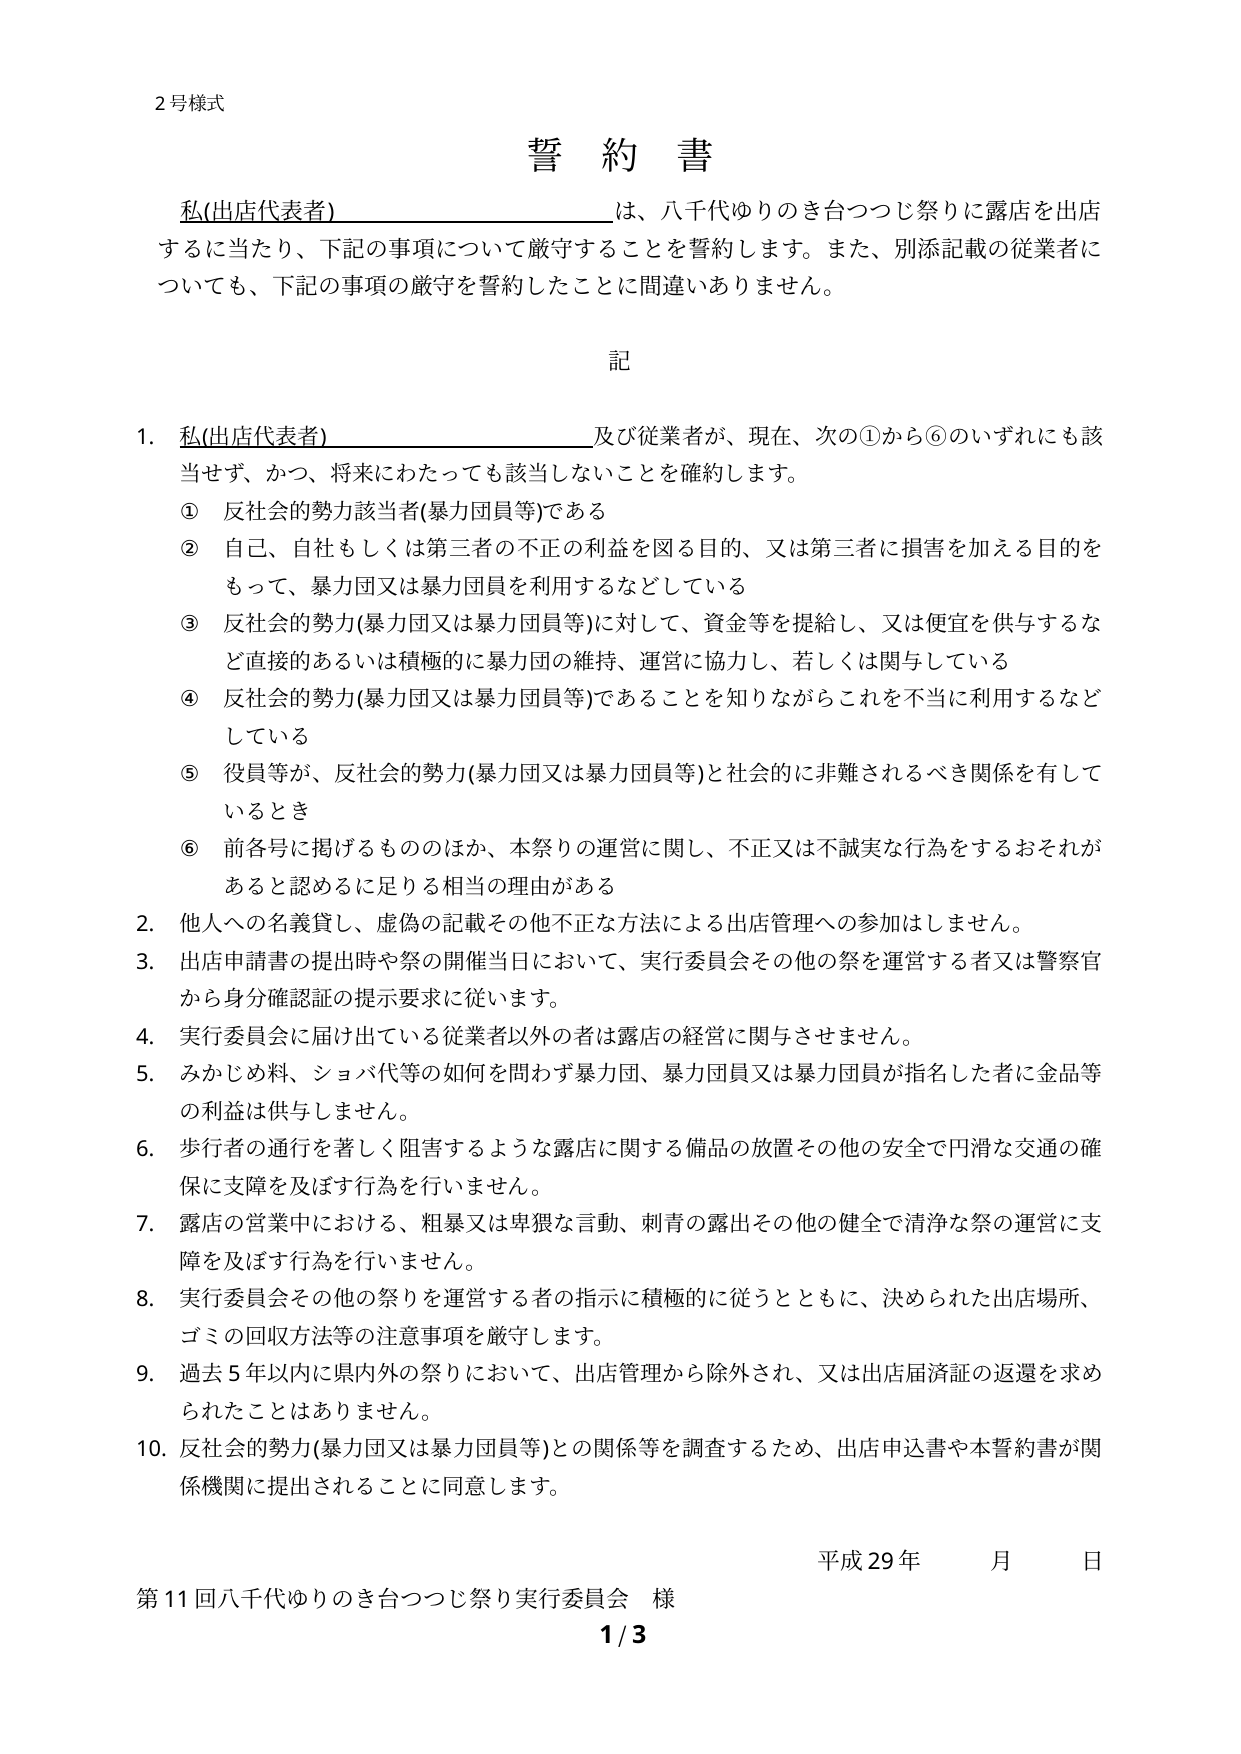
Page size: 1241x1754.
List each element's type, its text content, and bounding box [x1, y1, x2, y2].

list 自己、自社もしくは第三者の不正の利益を図る目的、又は第三者に損害を加える目的をもって、暴力団又は暴力団員を利用するなどしている [179, 528, 1104, 603]
list 反社会的勢力(暴力団又は暴力団員等)との関係等を調査するため、出店申込書や本誓約書が関係機関に提出されることに同意します。 [136, 1428, 1104, 1503]
list 反社会的勢力(暴力団又は暴力団員等)に対して、資金等を提給し、又は便宜を供与するなど直接的あるいは積極的に暴力団の維持、運営に協力し、若しくは関与している [179, 603, 1104, 678]
list みかじめ料、ショバ代等の如何を問わず暴力団、暴力団員又は暴力団員が指名した者に金品等の利益は供与しません。 [136, 1053, 1104, 1128]
list 反社会的勢力(暴力団又は暴力団員等)であることを知りながらこれを不当に利用するなどしている [179, 678, 1104, 753]
list 実行委員会に届け出ている従業者以外の者は露店の経営に関与させません。 [136, 1016, 1104, 1053]
list 露店の営業中における、粗暴又は卑猥な言動、刺青の露出その他の健全で清浄な祭の運営に支障を及ぼす行為を行いません。 [136, 1203, 1104, 1278]
list 過去5年以内に県内外の祭りにおいて、出店管理から除外され、又は出店届済証の返還を求められたことはありません。 [136, 1353, 1104, 1428]
text 私(出店代表者) は、八千代ゆりのき台つつじ祭りに露店を出店するに当たり、下記の事項について厳守することを誓約します。また、別添記載の従業者についても、下記の事項の厳守を誓約したことに間違いありません。 [136, 191, 1104, 303]
list 実行委員会その他の祭りを運営する者の指示に積極的に従うとともに、決められた出店場所、ゴミの回収方法等の注意事項を厳守します。 [136, 1278, 1104, 1353]
list 出店申請書の提出時や祭の開催当日において、実行委員会その他の祭を運営する者又は警察官から身分確認証の提示要求に従います。 [136, 941, 1104, 1016]
list 反社会的勢力該当者(暴力団員等)である [179, 491, 1104, 528]
subtitle 記 [136, 341, 1104, 378]
list 役員等が、反社会的勢力(暴力団又は暴力団員等)と社会的に非難されるべき関係を有しているとき [179, 753, 1104, 828]
text 第11回八千代ゆりのき台つつじ祭り実行委員会 様 [136, 1578, 1104, 1616]
text 平成29年 月 日 [136, 1541, 1104, 1578]
list 前各号に掲げるもののほか、本祭りの運営に関し、不正又は不誠実な行為をするおそれがあると認めるに足りる相当の理由がある [179, 828, 1104, 903]
list 他人への名義貸し、虚偽の記載その他不正な方法による出店管理への参加はしません。 [136, 903, 1104, 941]
text 誓 約 書 [136, 116, 1104, 191]
list 私(出店代表者) 及び従業者が、現在、次の①から⑥のいずれにも該当せず、かつ、将来にわたっても該当しないことを確約します。 [136, 416, 1104, 491]
list 歩行者の通行を著しく阻害するような露店に関する備品の放置その他の安全で円滑な交通の確保に支障を及ぼす行為を行いません。 [136, 1128, 1104, 1203]
